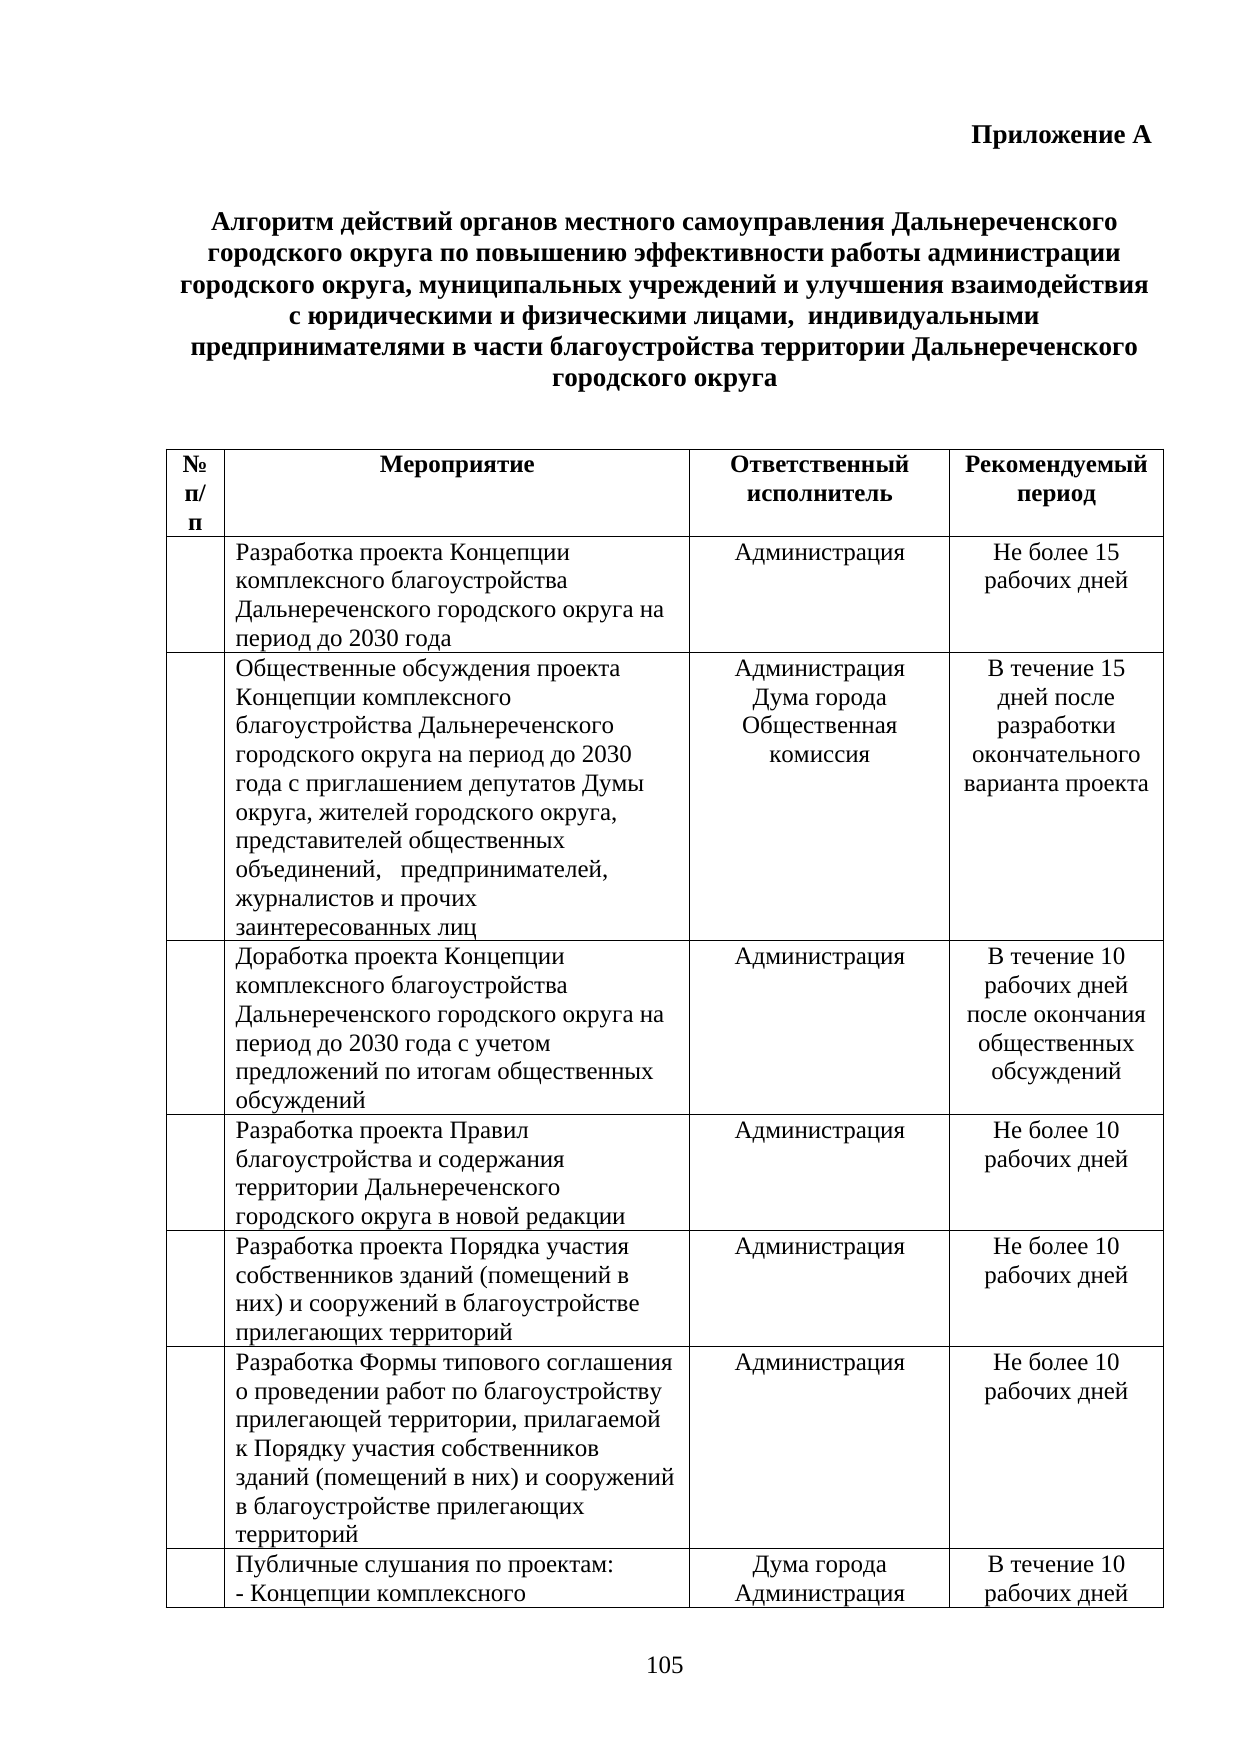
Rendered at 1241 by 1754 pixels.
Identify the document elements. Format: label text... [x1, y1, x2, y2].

table_cell Администрация [690, 1231, 949, 1346]
table_cell [167, 653, 224, 940]
table_cell [167, 537, 224, 652]
table_cell В течение 10 рабочих дней после окончания общественных обсуждений [950, 941, 1163, 1114]
table_cell [167, 1347, 224, 1548]
table_header Ответственный исполнитель [690, 450, 949, 536]
table_header № п/п [167, 450, 224, 536]
table_cell Разработка проекта Порядка участия собственников зданий (помещений в них) и сооружений в благоустройстве прилегающих территорий [225, 1231, 689, 1346]
table_cell [167, 941, 224, 1114]
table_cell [690, 1549, 949, 1607]
table_cell Разработка Формы типового соглашения о проведении работ по благоустройству прилегающей территории, прилагаемой к Порядку участия собственников зданий (помещений в них) и сооружений в благоустройстве прилегающих территорий [225, 1347, 689, 1548]
table_cell Разработка проекта Концепции комплексного благоустройства Дальнереченского городского округа на период до 2030 года [225, 537, 689, 652]
table_cell Разработка проекта Правил благоустройства и содержания территории Дальнереченского городского округа в новой редакции [225, 1115, 689, 1230]
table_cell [225, 1549, 689, 1607]
subtitle Приложение А [177, 118, 1152, 149]
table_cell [950, 1549, 1163, 1607]
table_cell Не более 10 рабочих дней [950, 1231, 1163, 1346]
table_cell Не более 15 рабочих дней [950, 537, 1163, 652]
table_cell Администрация [690, 537, 949, 652]
table_header Мероприятие [225, 450, 689, 536]
table_cell Не более 10 рабочих дней [950, 1347, 1163, 1548]
text Алгоритм действий органов местного самоуправления Дальнереченского городского округа по повышению эффективности работы администрации городского округа, муниципальных учреждений и улучшения взаимодействия с юридическими и физическими лицами, индивидуальными предпринимателями в части благоустройства территории Дальнереченского городского округа [177, 205, 1152, 392]
table_cell Администрация [690, 1347, 949, 1548]
table_header Рекомендуемый период [950, 450, 1163, 536]
table_cell [167, 1231, 224, 1346]
table_cell Администрация Дума города Общественная комиссия [690, 653, 949, 940]
table_cell [167, 1549, 224, 1607]
table_cell Общественные обсуждения проекта Концепции комплексного благоустройства Дальнереченского городского округа на период до 2030 года с приглашением депутатов Думы округа, жителей городского округа, представителей общественных объединений, предпринимателей, журналистов и прочих заинтересованных лиц [225, 653, 689, 940]
table_cell Доработка проекта Концепции комплексного благоустройства Дальнереченского городского округа на период до 2030 года с учетом предложений по итогам общественных обсуждений [225, 941, 689, 1114]
table_cell Не более 10 рабочих дней [950, 1115, 1163, 1230]
table_cell В течение 15 дней после разработки окончательного варианта проекта [950, 653, 1163, 940]
table_cell [167, 1115, 224, 1230]
table_cell Администрация [690, 1115, 949, 1230]
table_cell Администрация [690, 941, 949, 1114]
